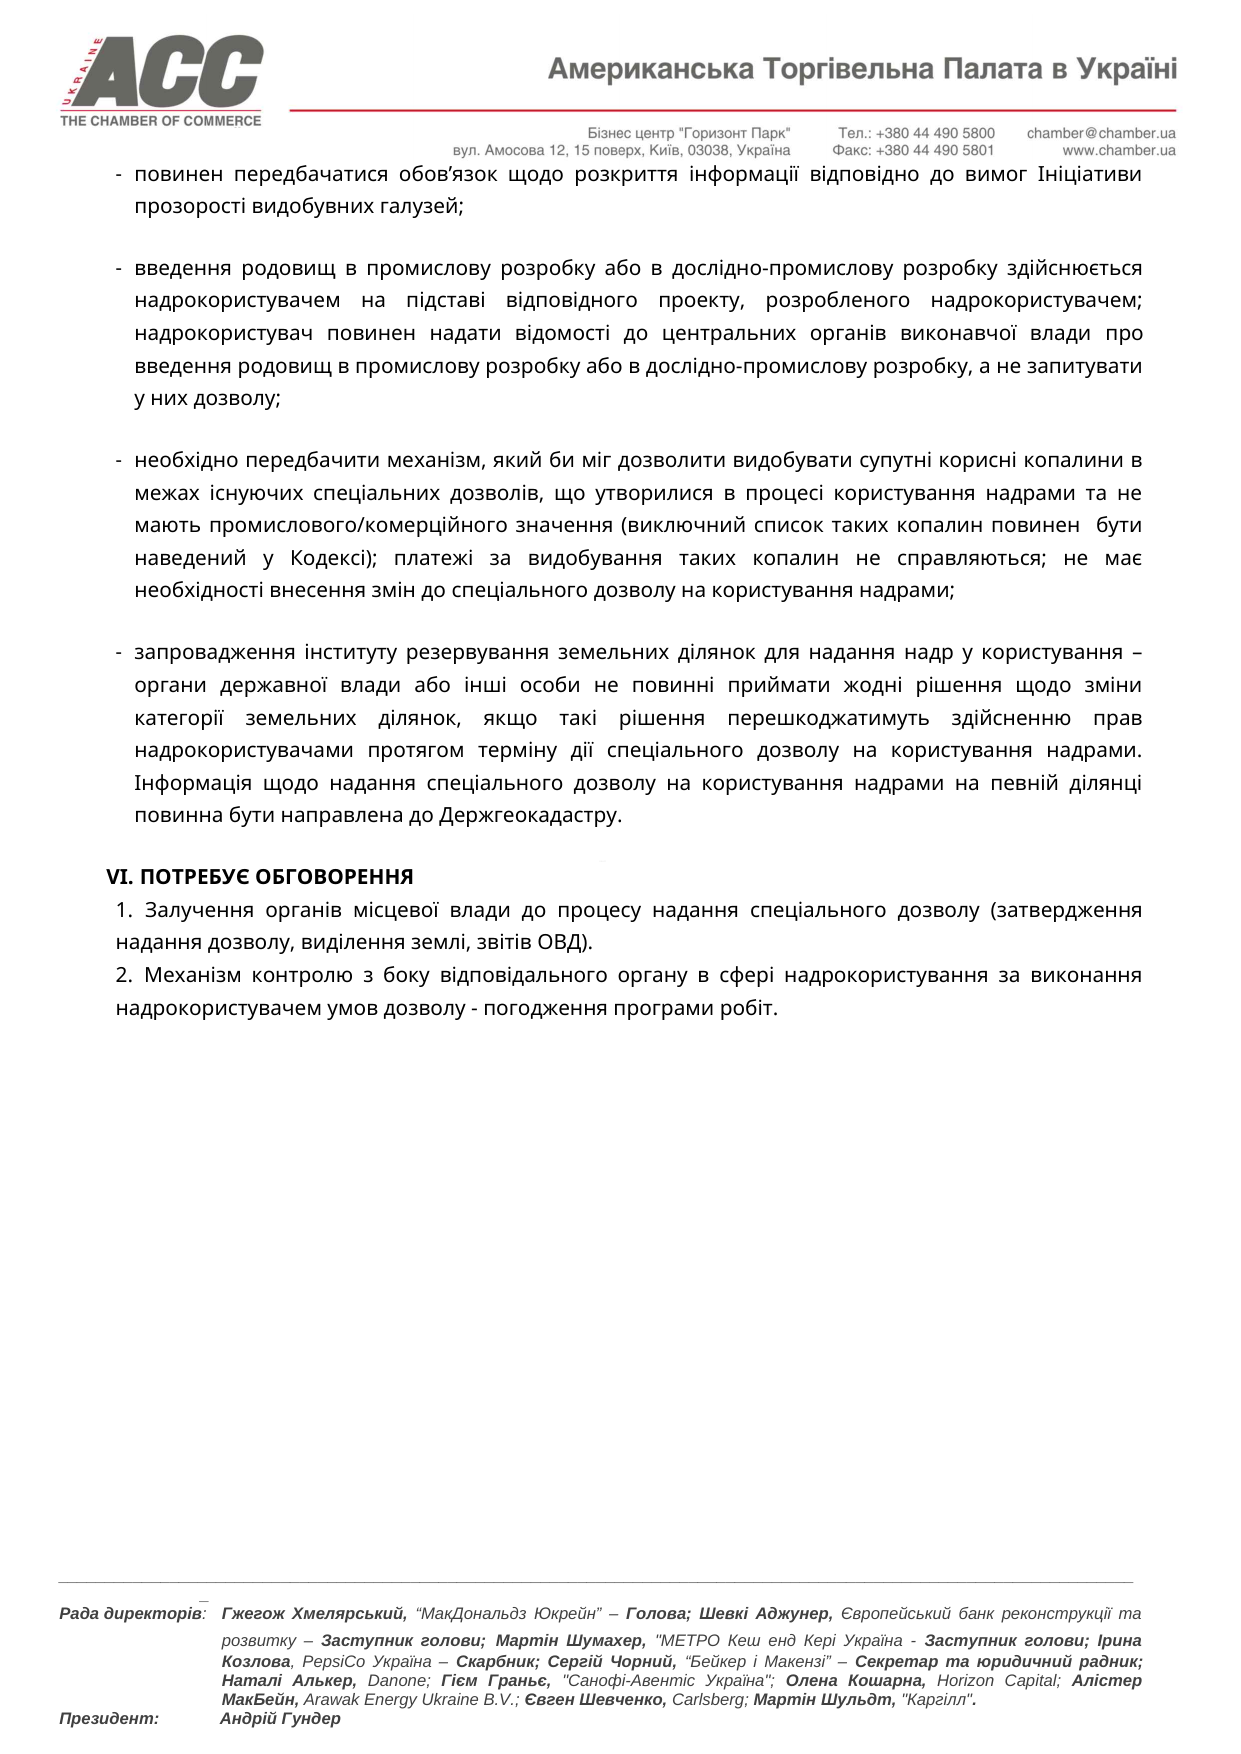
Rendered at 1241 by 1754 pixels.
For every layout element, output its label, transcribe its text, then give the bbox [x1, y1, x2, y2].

list необхідно передбачити механізм, який би міг дозволити видобувати супутні корисні копалини в межах існуючих спеціальних дозволів, що утворилися в процесі користування надрами та не мають промислового/комерційного значення (виключний список таких копалин повинен бути наведений у Кодексі); платежі за видобування таких копалин не справляються; не має необхідності внесення змін до спеціального дозволу на користування надрами; [115, 445, 1144, 604]
text 1. Залучення органів місцевої влади до процесу надання спеціального дозволу (затвердження надання дозволу, виділення землі, звітів ОВД). [115, 895, 1144, 956]
list запровадження інституту резервування земельних ділянок для надання надр у користування – органи державної влади або інші особи не повинні приймати жодні рішення щодо зміни категорії земельних ділянок, якщо такі рішення перешкоджатимуть здійсненню прав надрокористувачами протягом терміну дії спеціального дозволу на користування надрами. Інформація щодо надання спеціального дозволу на користування надрами на певній ділянці повинна бути направлена до Держгеокадастру. [115, 637, 1144, 829]
picture [0, 14, 1239, 169]
list повинен передбачатися обов’язок щодо розкриття інформації відповідно до вимог Ініціативи прозорості видобувних галузей; [115, 159, 1144, 220]
list ПОТРЕБУЄ ОБГОВОРЕННЯ [106, 862, 1144, 891]
list введення родовищ в промислову розробку або в дослідно-промислову розробку здійснюється надрокористувачем на підставі відповідного проекту, розробленого надрокористувачем; надрокористувач повинен надати відомості до центральних органів виконавчої влади про введення родовищ в промислову розробку або в дослідно-промислову розробку, а не запитувати у них дозволу; [115, 253, 1144, 412]
text 2. Механізм контролю з боку відповідального органу в сфері надрокористування за виконання надрокористувачем умов дозволу - погодження програми робіт. [115, 960, 1144, 1021]
